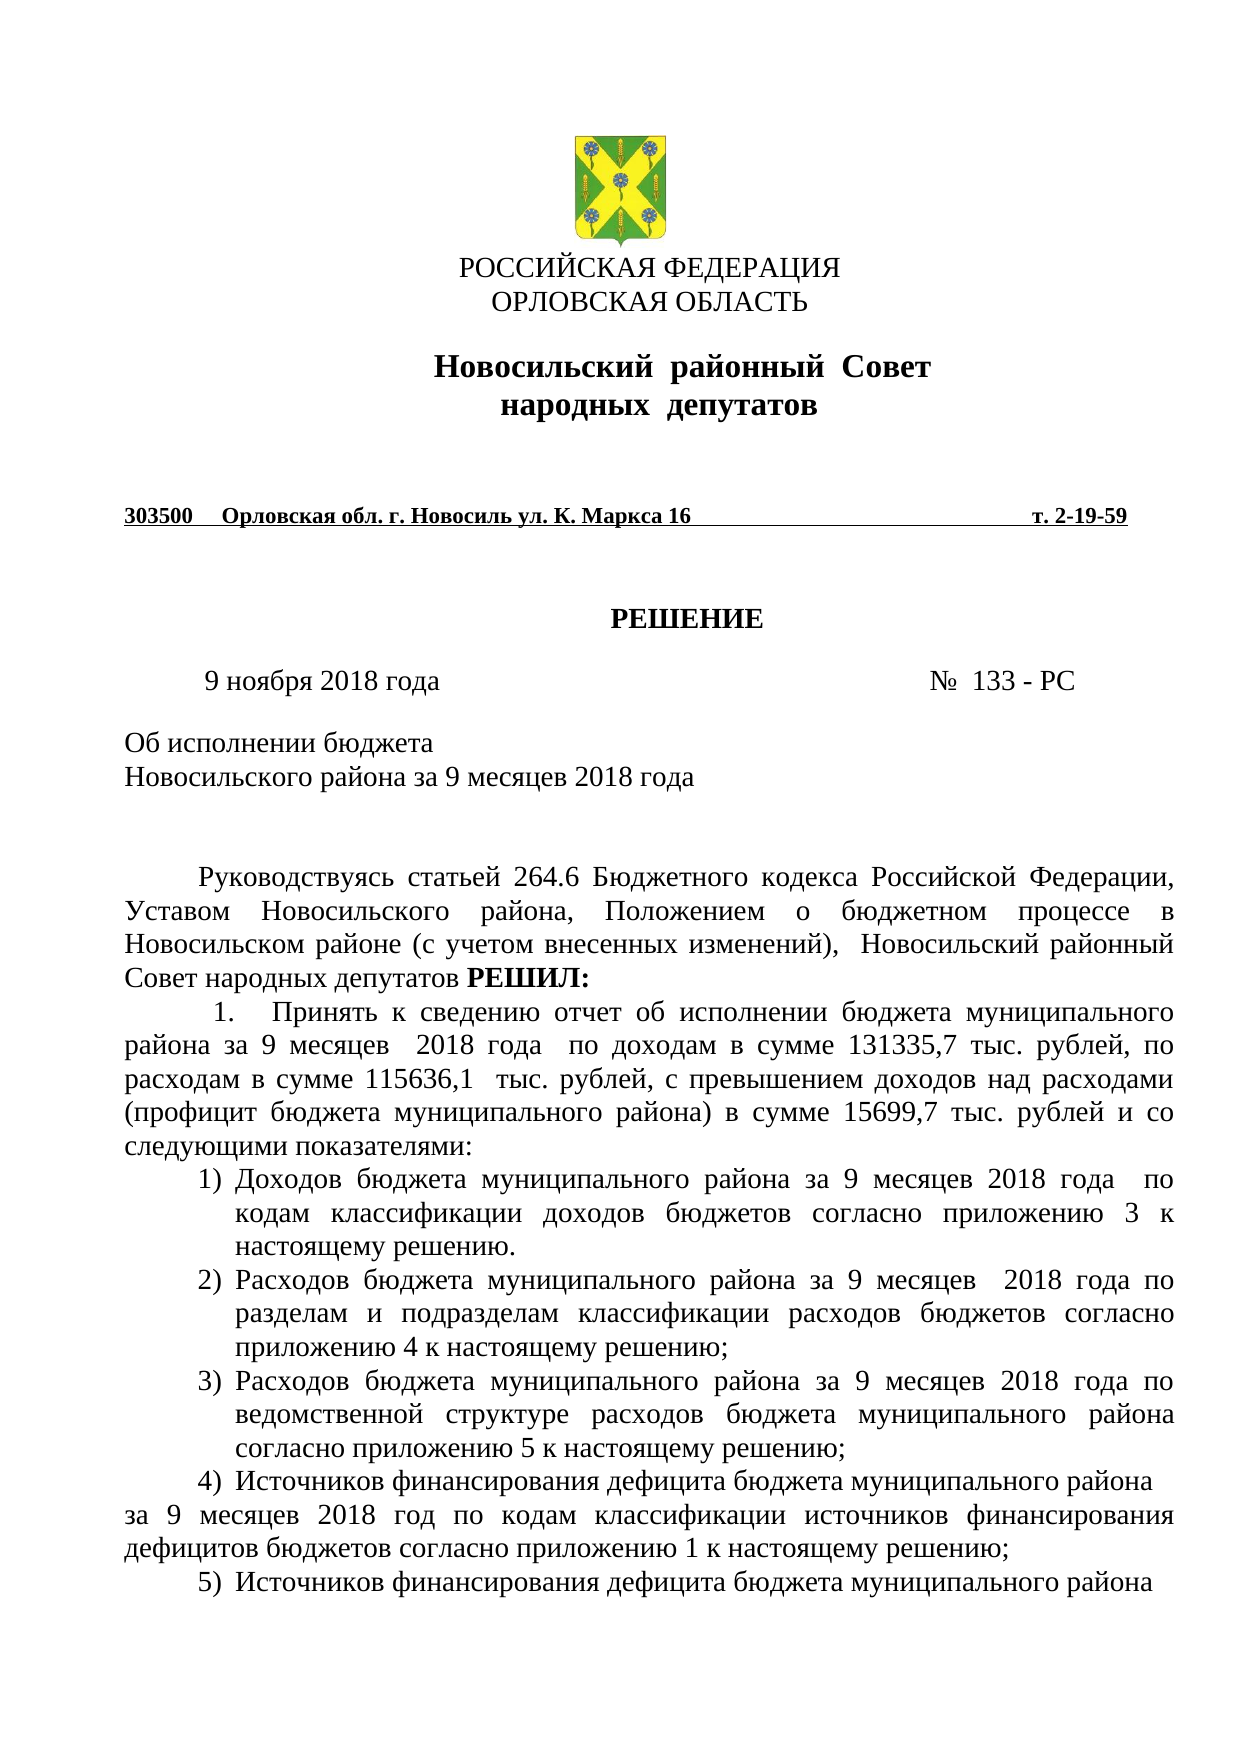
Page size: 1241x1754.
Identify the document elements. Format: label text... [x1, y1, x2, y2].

list Принять к сведению отчет об исполнении бюджета муниципального района за 9 месяцев 2018 года по доходам в сумме 131335,7 тыс. рублей, по расходам в сумме 115636,1 тыс. рублей, с превышением доходов над расходами (профицит бюджета муниципального района) в сумме 15699,7 тыс. рублей и со следующими показателями: [124, 994, 1175, 1161]
list Расходов бюджета муниципального района за 9 месяцев 2018 года по ведомственной структуре расходов бюджета муниципального района согласно приложению 5 к настоящему решению; [197, 1363, 1175, 1463]
text ОРЛОВСКАЯ ОБЛАСТЬ [124, 284, 1175, 318]
list Источников финансирования дефицита бюджета муниципального района [197, 1463, 1175, 1497]
list Доходов бюджета муниципального района за 9 месяцев 2018 года по кодам классификации доходов бюджетов согласно приложению 3 к настоящему решению. [197, 1161, 1175, 1262]
list Источников финансирования дефицита бюджета муниципального района [197, 1564, 1175, 1597]
text 303500 Орловская обл. г. Новосиль ул. К. Маркса 16 т. 2-19-59 [124, 502, 1175, 528]
subtitle Новосильский районный Совет [242, 346, 1175, 385]
subtitle народных депутатов [242, 385, 1175, 423]
text Руководствуясь статьей 264.6 Бюджетного кодекса Российской Федерации, Уставом Новосильского района, Положением о бюджетном процессе в Новосильском районе (с учетом внесенных изменений), Новосильский районный Совет народных депутатов РЕШИЛ: [124, 859, 1175, 994]
text Об исполнении бюджета [124, 725, 1175, 759]
text Новосильского района за 9 месяцев 2018 года [124, 759, 1175, 792]
text 9 ноября 2018 года № 133 - РС [124, 663, 1175, 697]
text РЕШЕНИЕ [124, 601, 1175, 634]
text за 9 месяцев 2018 год по кодам классификации источников финансирования дефицитов бюджетов согласно приложению 1 к настоящему решению; [124, 1497, 1175, 1564]
list Расходов бюджета муниципального района за 9 месяцев 2018 года по разделам и подразделам классификации расходов бюджетов согласно приложению 4 к настоящему решению; [197, 1262, 1175, 1363]
picture [574, 135, 667, 248]
text РОССИЙСКАЯ ФЕДЕРАЦИЯ [124, 251, 1175, 284]
